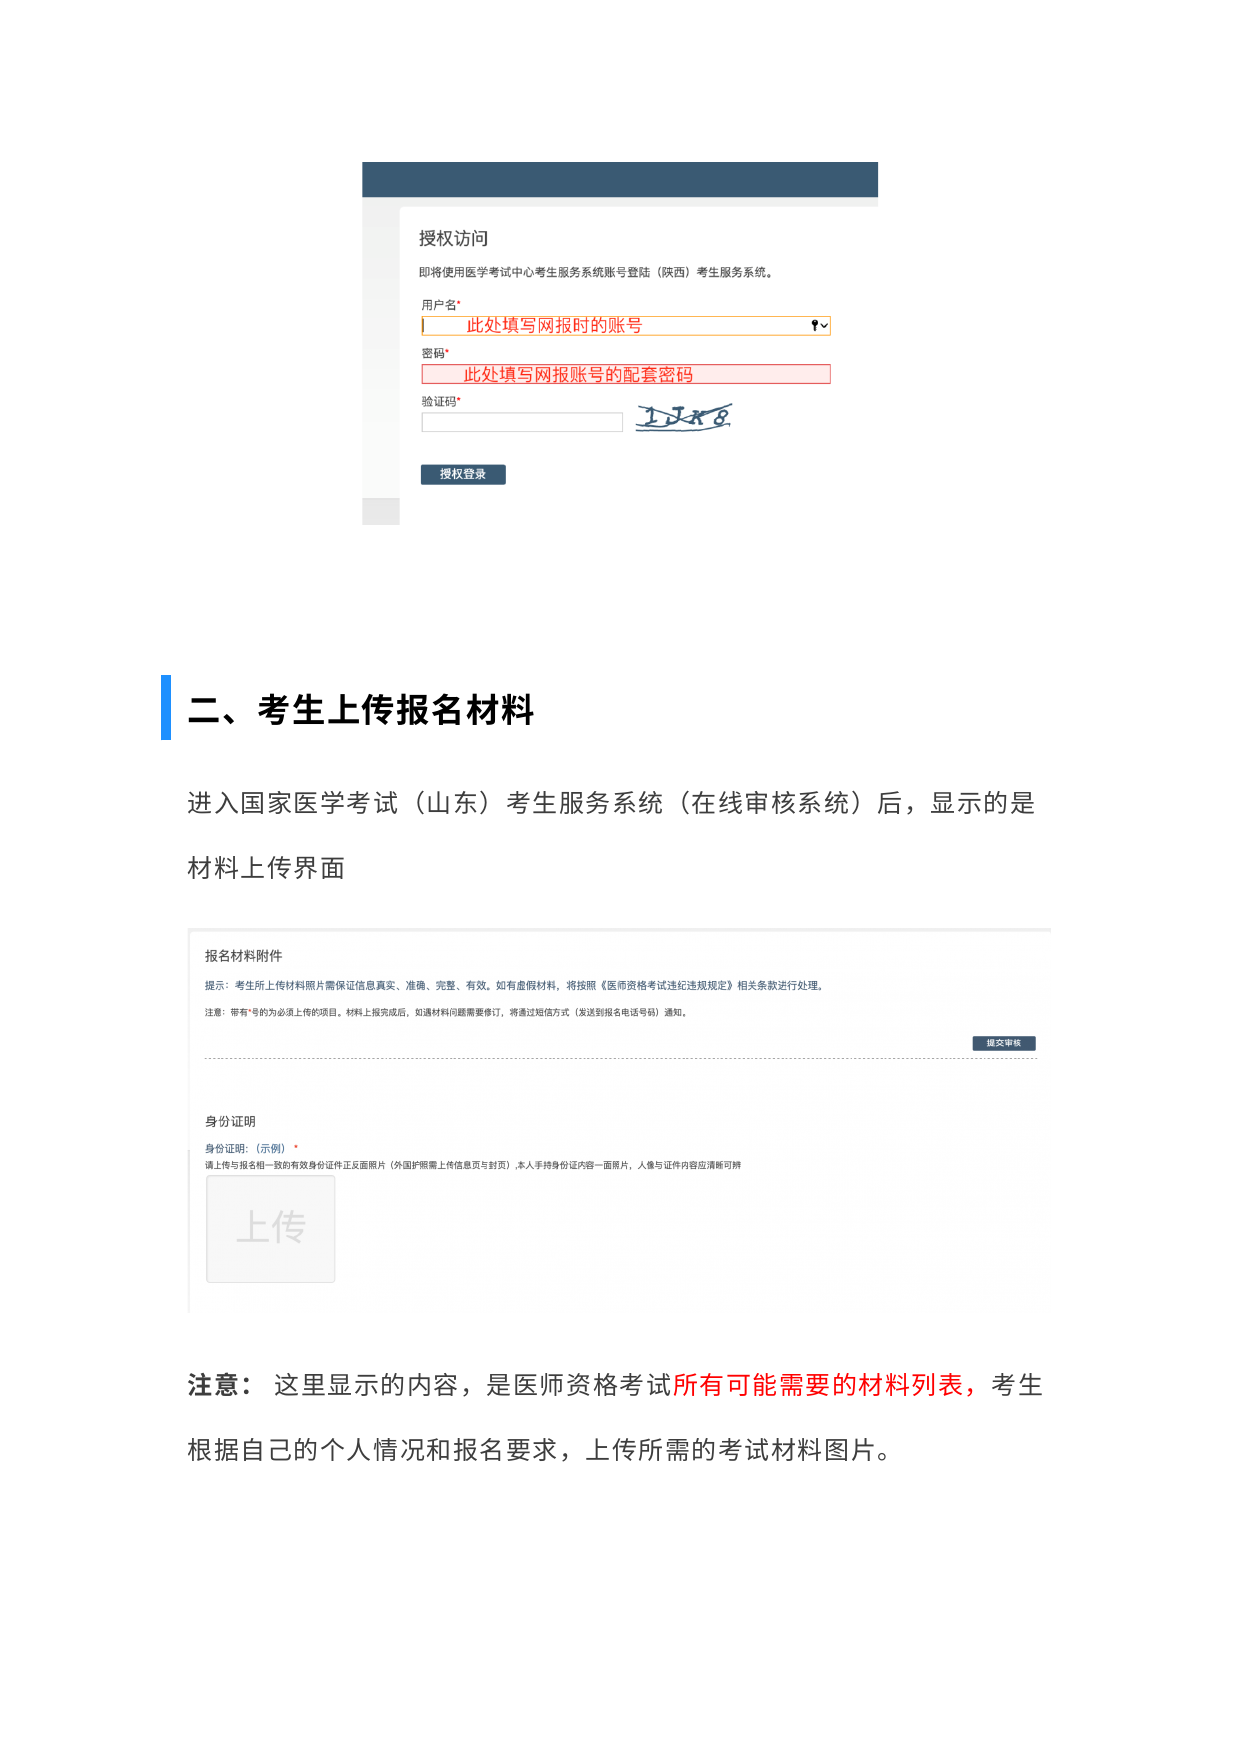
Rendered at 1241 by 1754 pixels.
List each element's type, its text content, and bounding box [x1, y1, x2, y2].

text 二、考生上传报名材料 [171, 675, 1053, 740]
text 注意： 这里显示的内容，是医师资格考试所有可能需要的材料列表，考生根据自己的个人情况和报名要求，上传所需的考试材料图片。 [187, 1351, 1053, 1481]
picture [187, 928, 1051, 1313]
text 进入国家医学考试（山东）考生服务系统（在线审核系统）后，显示的是材料上传界面 [187, 769, 1053, 899]
picture [362, 162, 879, 525]
